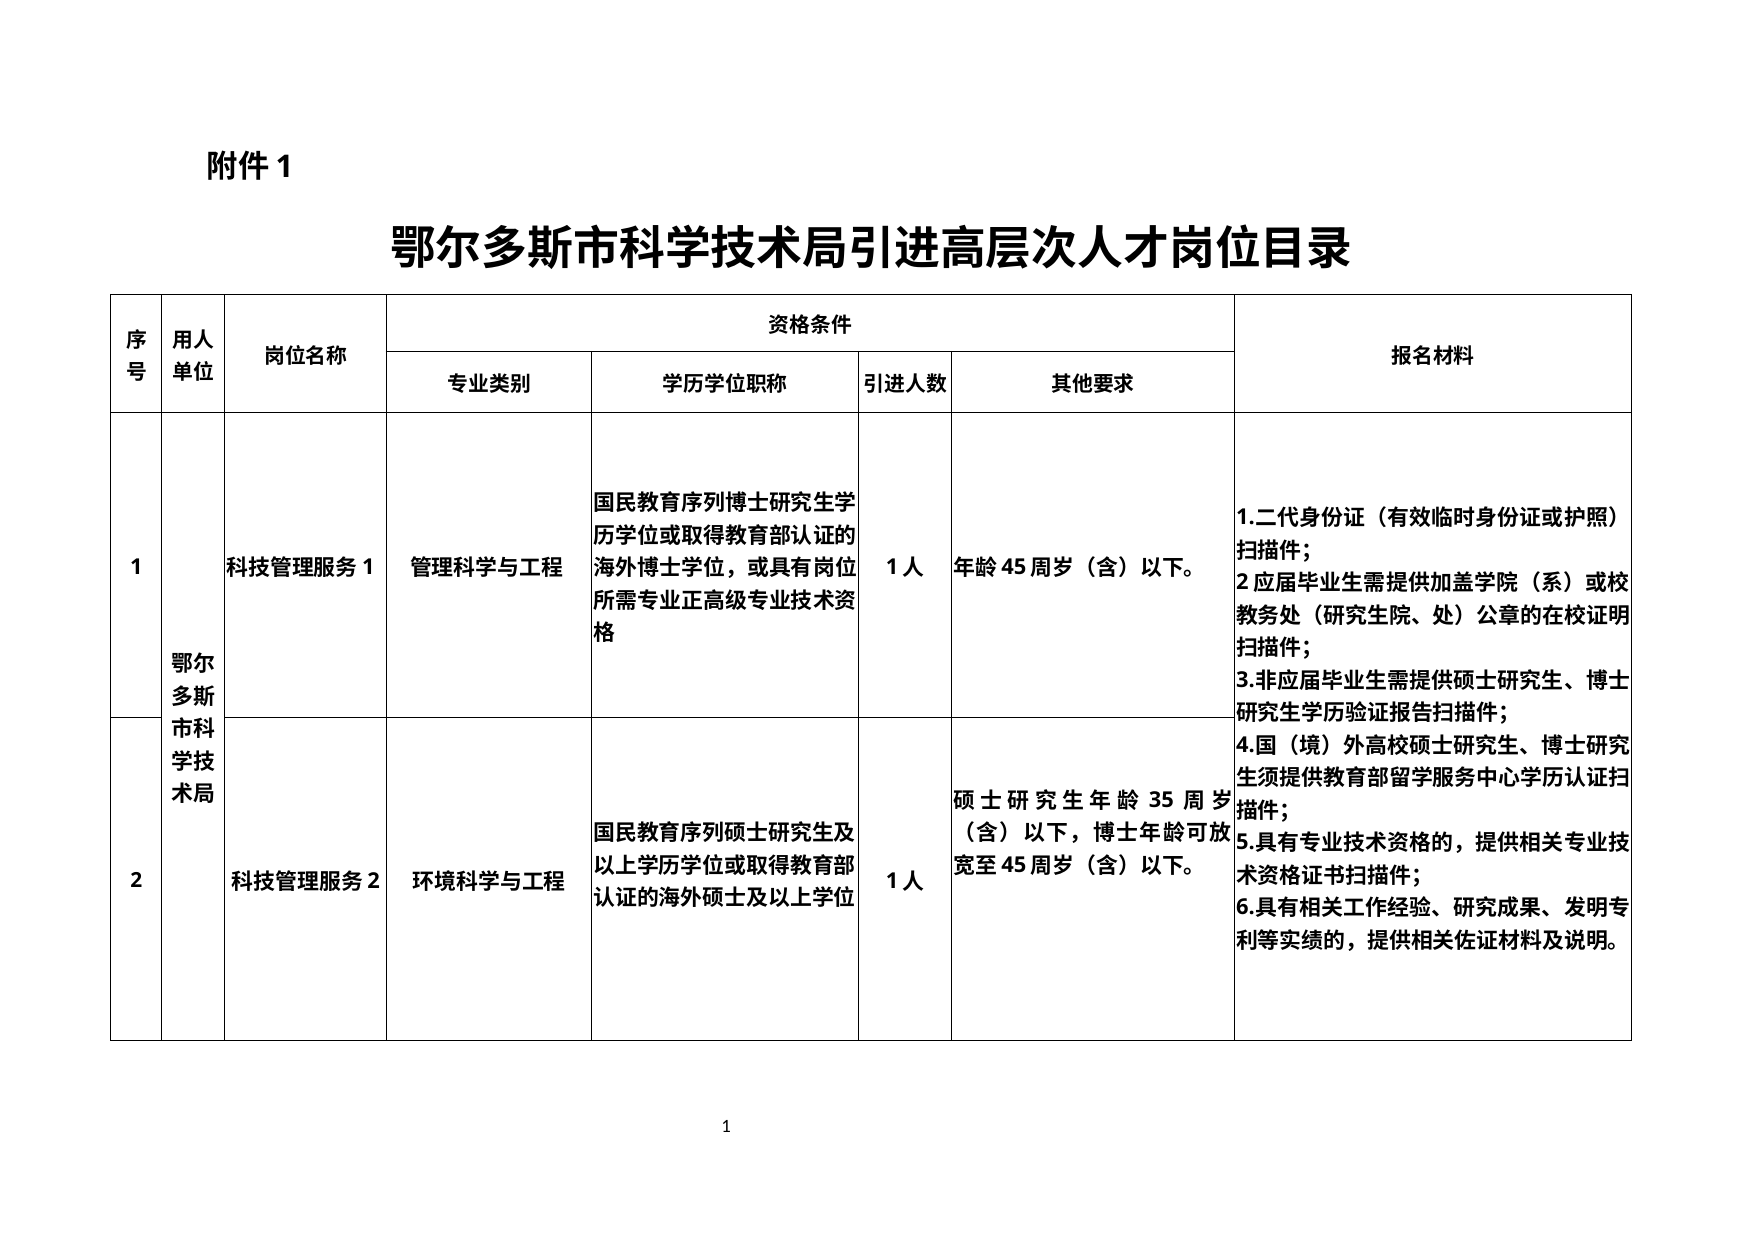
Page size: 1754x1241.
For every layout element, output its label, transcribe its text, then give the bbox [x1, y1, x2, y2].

table_cell 1 [111, 413, 161, 717]
table_cell 国民教育序列硕士研究生及以上学历学位或取得教育部认证的海外硕士及以上学位 [592, 718, 858, 1040]
table_cell 专业类别 [387, 352, 591, 412]
table_cell 科技管理服务1 [225, 413, 386, 717]
table_cell 1人 [859, 413, 951, 717]
table_cell 年龄45周岁（含）以下。 [952, 413, 1234, 717]
table_cell 2 [111, 718, 161, 1040]
table_cell 环境科学与工程 [387, 718, 591, 1040]
table_cell 鄂尔多斯市科学技术局 [162, 413, 224, 1040]
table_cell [1235, 413, 1631, 1040]
table_cell 学历学位职称 [592, 352, 858, 412]
text 鄂尔多斯市科学技术局引进高层次人才岗位目录 [207, 196, 1535, 294]
table_header 序 号 [111, 295, 161, 412]
table_cell 科技管理服务2 [225, 718, 386, 1040]
table_cell 硕士研究生年龄35周岁（含）以下，博士年龄可放宽至45周岁（含）以下。 [952, 718, 1234, 1040]
table_cell 1人 [859, 718, 951, 1040]
text 附件1 [207, 131, 1535, 196]
table_cell 国民教育序列博士研究生学历学位或取得教育部认证的海外博士学位，或具有岗位所需专业正高级专业技术资格 [592, 413, 858, 717]
table_header 用人 单位 [162, 295, 224, 412]
table_header 报名材料 [1235, 295, 1631, 412]
table_header 资格条件 [387, 295, 1234, 351]
table_cell 引进人数 [859, 352, 951, 412]
table_cell 管理科学与工程 [387, 413, 591, 717]
table_header 岗位名称 [225, 295, 386, 412]
table_cell 其他要求 [952, 352, 1234, 412]
